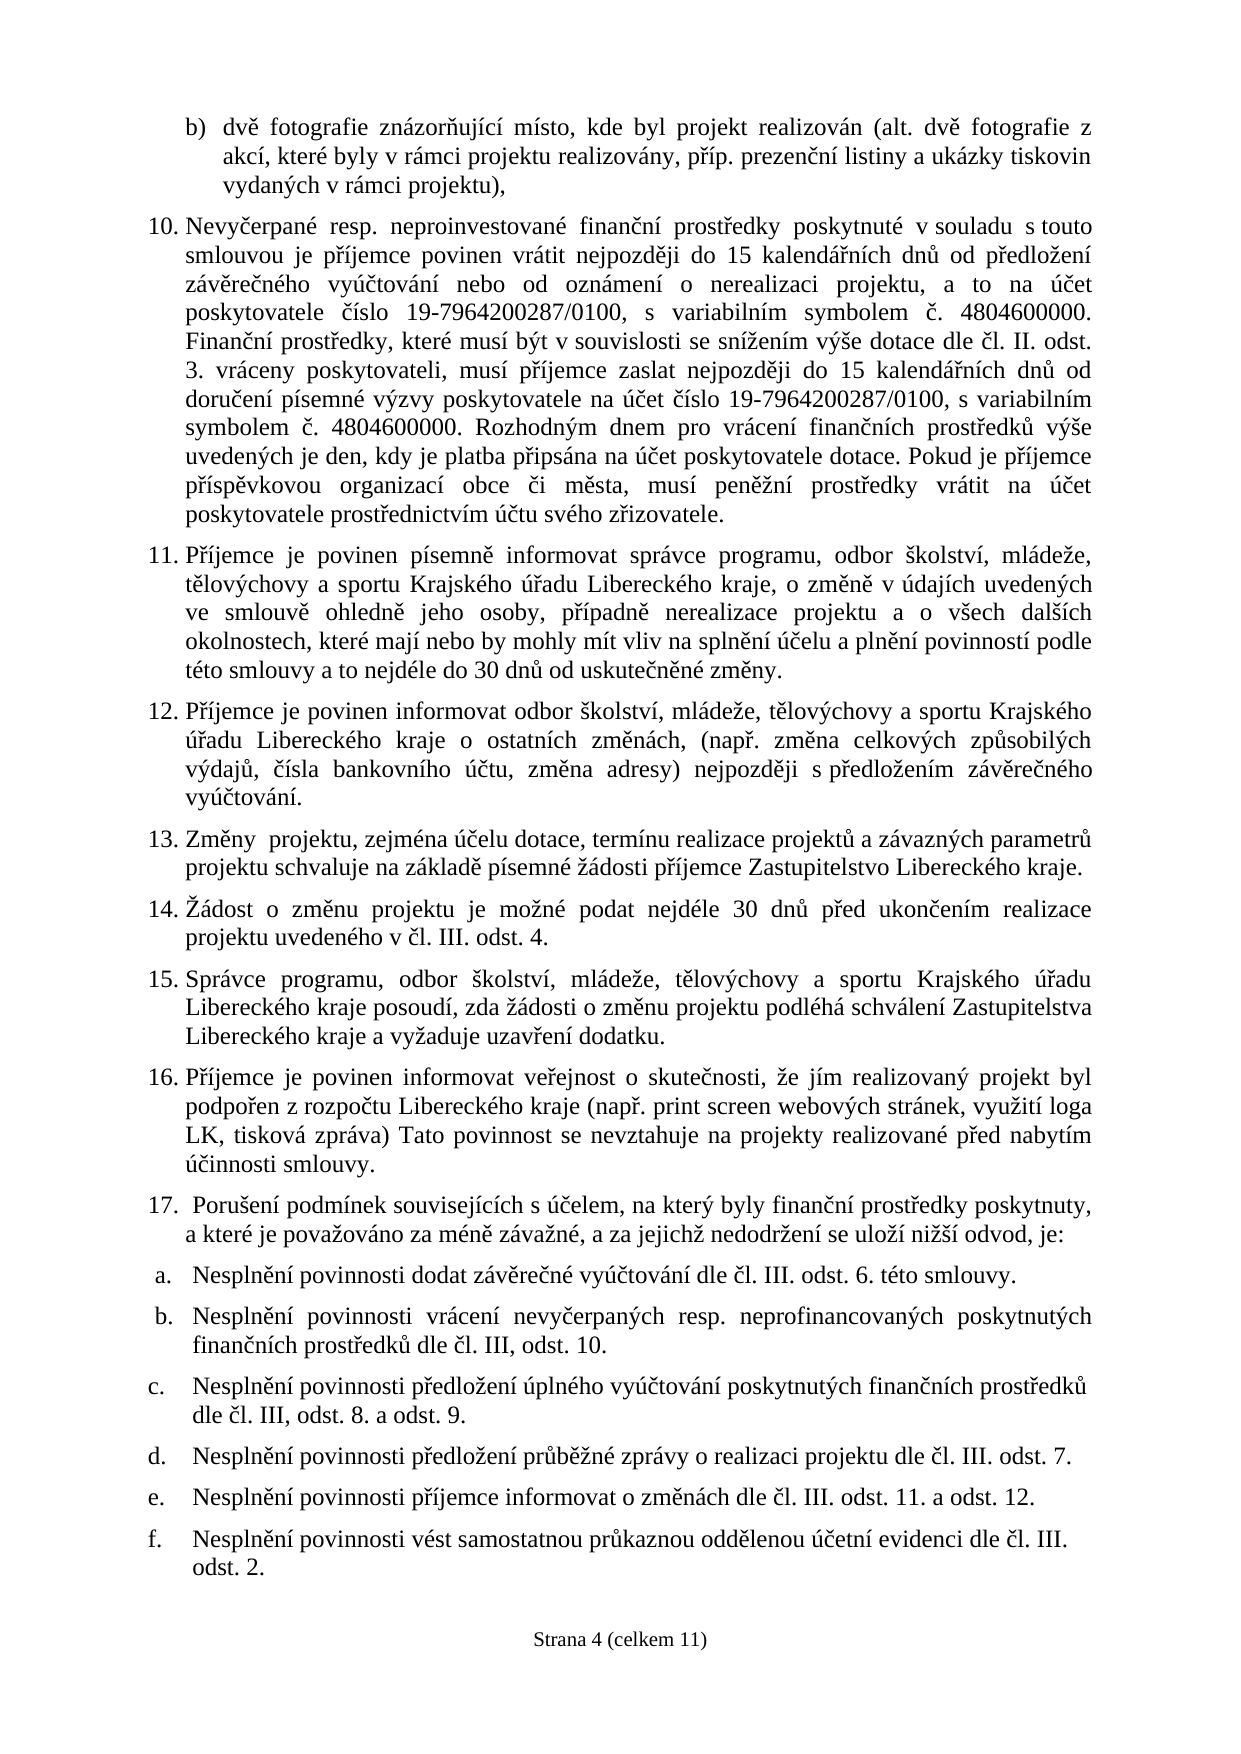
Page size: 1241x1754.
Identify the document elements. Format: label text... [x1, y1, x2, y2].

list Porušení podmínek souvisejících s účelem, na který byly finanční prostředky poskytnuty, a které je považováno za méně závažné, a za jejichž nedodržení se uloží nižší odvod, je: [148, 1190, 1093, 1247]
list Správce programu, odbor školství, mládeže, tělovýchovy a sportu Krajského úřadu Libereckého kraje posoudí, zda žádosti o změnu projektu podléhá schválení Zastupitelstva Libereckého kraje a vyžaduje uzavření dodatku. [148, 964, 1093, 1050]
list dvě fotografie znázorňující místo, kde byl projekt realizován (alt. dvě fotografie z akcí, které byly v rámci projektu realizovány, příp. prezenční listiny a ukázky tiskovin vydaných v rámci projektu), [185, 112, 1093, 199]
list Nesplnění povinnosti dodat závěrečné vyúčtování dle čl. III. odst. 6. této smlouvy. [154, 1260, 1093, 1289]
list Nesplnění povinnosti předložení průběžné zprávy o realizaci projektu dle čl. III. odst. 7. [148, 1441, 1093, 1470]
list Změny projektu, zejména účelu dotace, termínu realizace projektů a závazných parametrů projektu schvaluje na základě písemné žádosti příjemce Zastupitelstvo Libereckého kraje. [148, 824, 1093, 881]
list Nesplnění povinnosti předložení úplného vyúčtování poskytnutých finančních prostředků dle čl. III, odst. 8. a odst. 9. [148, 1371, 1093, 1429]
list Nesplnění povinnosti vést samostatnou průkaznou oddělenou účetní evidenci dle čl. III. odst. 2. [148, 1524, 1093, 1581]
list Příjemce je povinen informovat veřejnost o skutečnosti, že jím realizovaný projekt byl podpořen z rozpočtu Libereckého kraje (např. print screen webových stránek, využití loga LK, tisková zpráva) Tato povinnost se nevztahuje na projekty realizované před nabytím účinnosti smlouvy. [148, 1062, 1093, 1177]
list Nesplnění povinnosti příjemce informovat o změnách dle čl. III. odst. 11. a odst. 12. [148, 1482, 1093, 1511]
list Příjemce je povinen písemně informovat správce programu, odbor školství, mládeže, tělovýchovy a sportu Krajského úřadu Libereckého kraje, o změně v údajích uvedených ve smlouvě ohledně jeho osoby, případně nerealizace projektu a o všech dalších okolnostech, které mají nebo by mohly mít vliv na splnění účelu a plnění povinností podle této smlouvy a to nejdéle do 30 dnů od uskutečněné změny. [148, 540, 1093, 684]
list Žádost o změnu projektu je možné podat nejdéle 30 dnů před ukončením realizace projektu uvedeného v čl. III. odst. 4. [148, 894, 1093, 951]
list Nevyčerpané resp. neproinvestované finanční prostředky poskytnuté v souladu s touto smlouvou je příjemce povinen vrátit nejpozději do 15 kalendářních dnů od předložení závěrečného vyúčtování nebo od oznámení o nerealizaci projektu, a to na účet poskytovatele číslo 19-7964200287/0100, s variabilním symbolem č. 4804600000. Finanční prostředky, které musí být v souvislosti se snížením výše dotace dle čl. II. odst. 3. vráceny poskytovateli, musí příjemce zaslat nejpozději do 15 kalendářních dnů od doručení písemné výzvy poskytovatele na účet číslo 19-7964200287/0100, s variabilním symbolem č. 4804600000. Rozhodným dnem pro vrácení finančních prostředků výše uvedených je den, kdy je platba připsána na účet poskytovatele dotace. Pokud je příjemce příspěvkovou organizací obce či města, musí peněžní prostředky vrátit na účet poskytovatele prostřednictvím účtu svého zřizovatele. [148, 211, 1093, 527]
list Nesplnění povinnosti vrácení nevyčerpaných resp. neprofinancovaných poskytnutých finančních prostředků dle čl. III, odst. 10. [154, 1301, 1093, 1359]
list Příjemce je povinen informovat odbor školství, mládeže, tělovýchovy a sportu Krajského úřadu Libereckého kraje o ostatních změnách, (např. změna celkových způsobilých výdajů, čísla bankovního účtu, změna adresy) nejpozději s předložením závěrečného vyúčtování. [148, 696, 1093, 811]
